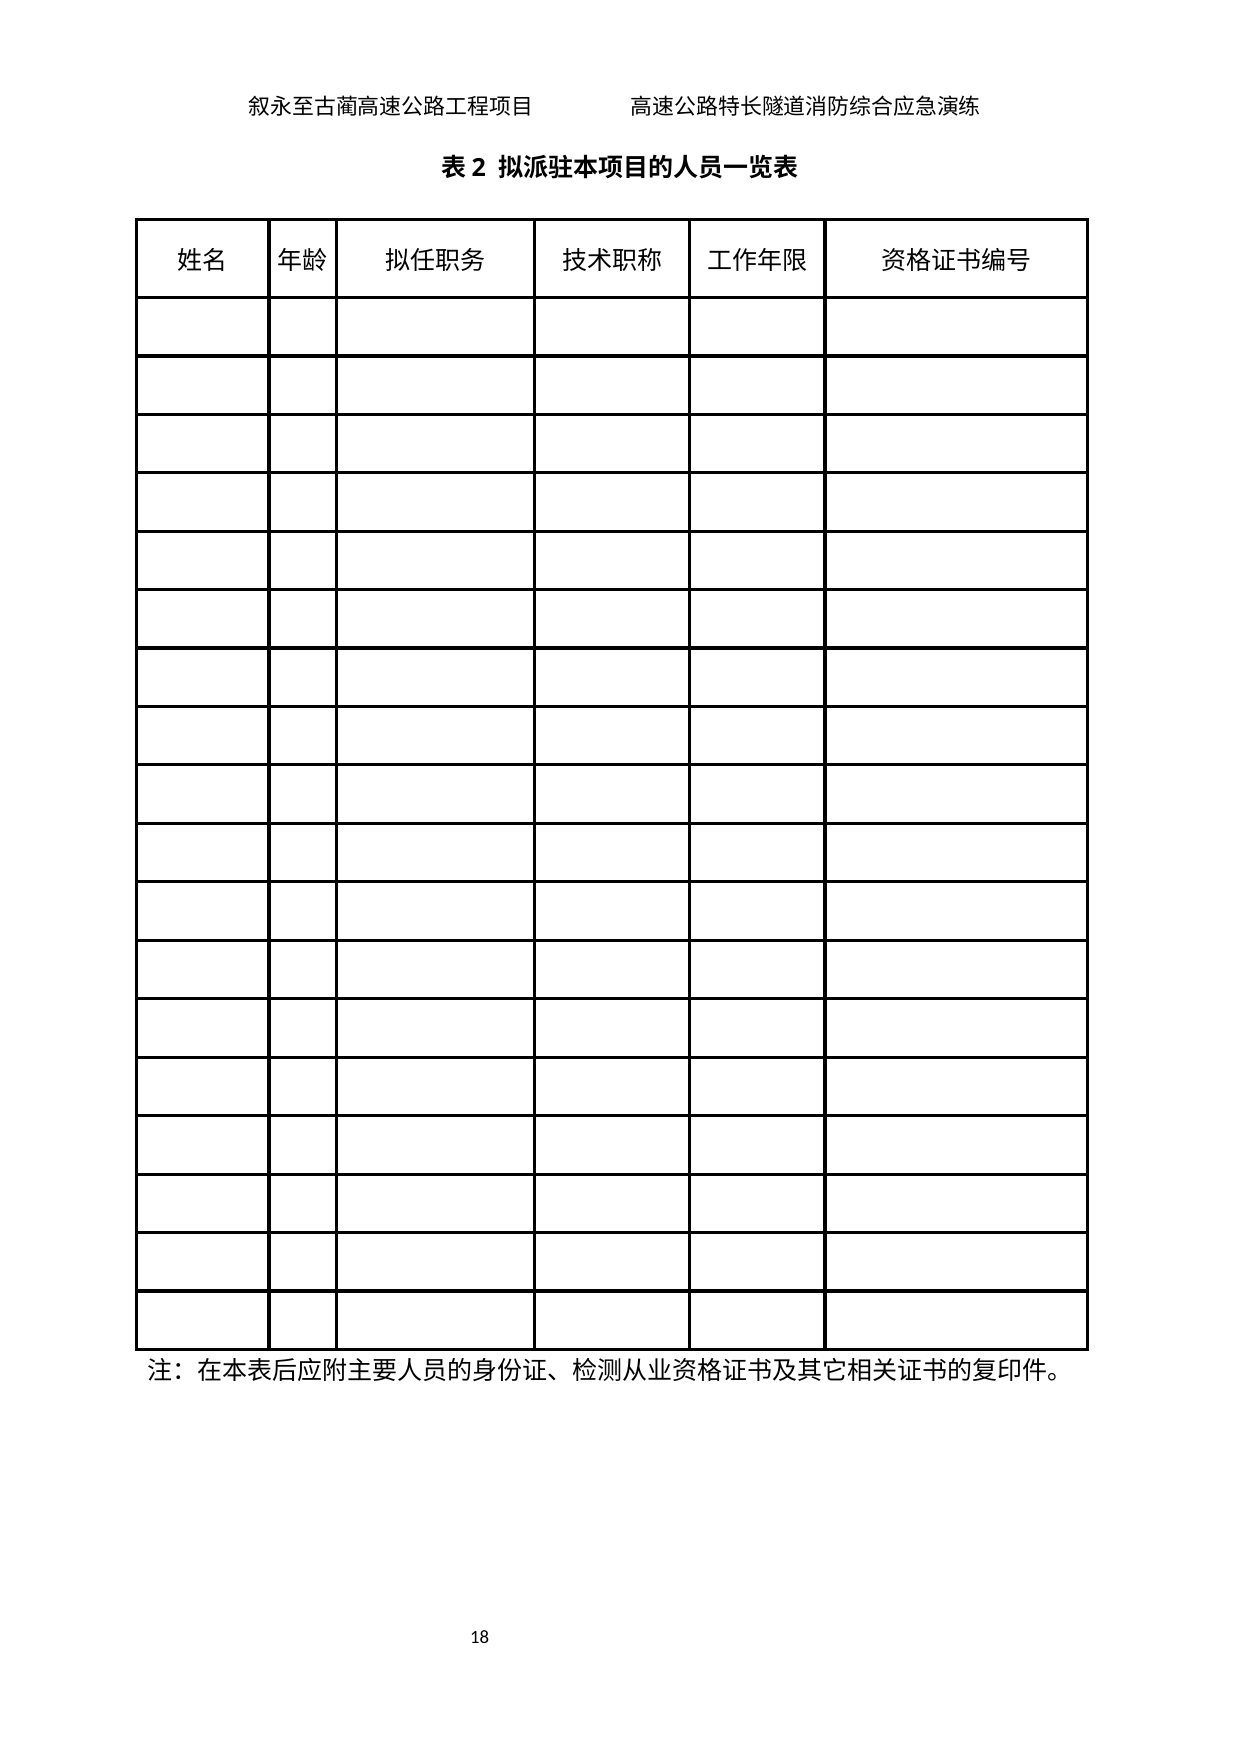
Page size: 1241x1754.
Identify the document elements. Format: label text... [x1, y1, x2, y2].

table_cell [827, 766, 1086, 822]
table_cell [827, 883, 1086, 939]
table_cell [691, 883, 823, 939]
table_cell [536, 650, 688, 705]
table_cell [271, 1000, 335, 1056]
table_cell [691, 1000, 823, 1056]
table_cell [536, 766, 688, 822]
table_cell [827, 1293, 1086, 1348]
table_cell [338, 766, 533, 822]
table_cell [338, 708, 533, 763]
table_cell [271, 533, 335, 588]
table_cell [271, 708, 335, 763]
text 表2 拟派驻本项目的人员一览表 [148, 148, 1092, 184]
table_cell [138, 708, 267, 763]
table_cell [138, 883, 267, 939]
table_cell [338, 1000, 533, 1056]
table_cell [536, 708, 688, 763]
table_cell [138, 825, 267, 880]
table_cell [271, 1176, 335, 1231]
table_cell [827, 1000, 1086, 1056]
table_cell [536, 533, 688, 588]
table_cell [138, 474, 267, 529]
table_cell [338, 474, 533, 529]
table_cell [827, 825, 1086, 880]
table_cell [536, 825, 688, 880]
table_cell [536, 942, 688, 997]
table_cell [271, 1059, 335, 1114]
table_header 拟任职务 [338, 221, 533, 296]
table_cell [536, 1234, 688, 1289]
table_cell [338, 650, 533, 705]
table_cell [691, 1234, 823, 1289]
table_cell [827, 650, 1086, 705]
table_cell [138, 1293, 267, 1348]
table_cell [271, 416, 335, 471]
table_cell [338, 883, 533, 939]
table_cell [271, 883, 335, 939]
table_cell [536, 474, 688, 529]
table_cell [536, 591, 688, 646]
table_cell [691, 1059, 823, 1114]
table_cell [691, 591, 823, 646]
table_cell [271, 825, 335, 880]
table_cell [691, 1293, 823, 1348]
table_cell [338, 1117, 533, 1172]
table_cell [536, 883, 688, 939]
table_cell [536, 1000, 688, 1056]
table_cell [271, 942, 335, 997]
table_cell [138, 299, 267, 354]
table_cell [338, 1293, 533, 1348]
table_cell [271, 1293, 335, 1348]
table_cell [338, 942, 533, 997]
table_cell [691, 942, 823, 997]
table_cell [138, 650, 267, 705]
table_cell [338, 825, 533, 880]
table_cell [138, 1000, 267, 1056]
text 注：在本表后应附主要人员的身份证、检测从业资格证书及其它相关证书的复印件。 [148, 1351, 1092, 1387]
table_cell [827, 1059, 1086, 1114]
table_cell [536, 1059, 688, 1114]
table_header 年龄 [271, 221, 335, 296]
table_cell [536, 1117, 688, 1172]
table_cell [338, 1234, 533, 1289]
table_cell [138, 358, 267, 413]
table_cell [138, 942, 267, 997]
table_cell [338, 591, 533, 646]
table_cell [536, 1176, 688, 1231]
table_cell [338, 533, 533, 588]
table_cell [271, 650, 335, 705]
table_cell [271, 766, 335, 822]
table_header 工作年限 [691, 221, 823, 296]
table_cell [827, 416, 1086, 471]
table_cell [138, 1234, 267, 1289]
table_cell [691, 299, 823, 354]
table_cell [338, 416, 533, 471]
table_header 姓名 [138, 221, 267, 296]
table_cell [827, 942, 1086, 997]
table_cell [691, 416, 823, 471]
table_cell [691, 825, 823, 880]
table_cell [138, 1176, 267, 1231]
table_cell [338, 299, 533, 354]
table_cell [827, 358, 1086, 413]
table_cell [271, 358, 335, 413]
table_cell [271, 1234, 335, 1289]
table_cell [691, 708, 823, 763]
table_cell [271, 1117, 335, 1172]
table_cell [138, 533, 267, 588]
table_cell [536, 416, 688, 471]
table_cell [536, 1293, 688, 1348]
table_cell [338, 1176, 533, 1231]
table_cell [271, 591, 335, 646]
table_cell [827, 533, 1086, 588]
table_cell [536, 299, 688, 354]
table_header 技术职称 [536, 221, 688, 296]
table_cell [271, 299, 335, 354]
table_cell [691, 474, 823, 529]
table_cell [827, 1176, 1086, 1231]
table_cell [827, 474, 1086, 529]
table_cell [138, 416, 267, 471]
table_cell [138, 766, 267, 822]
table_cell [536, 358, 688, 413]
table_cell [691, 1176, 823, 1231]
table_header 资格证书编号 [827, 221, 1086, 296]
table_cell [138, 1059, 267, 1114]
table_cell [827, 299, 1086, 354]
table_cell [138, 1117, 267, 1172]
table_cell [691, 358, 823, 413]
table_cell [827, 1234, 1086, 1289]
table_cell [691, 533, 823, 588]
table_cell [338, 1059, 533, 1114]
table_cell [338, 358, 533, 413]
table_cell [138, 591, 267, 646]
table_cell [827, 591, 1086, 646]
table_cell [691, 650, 823, 705]
table_cell [691, 1117, 823, 1172]
table_cell [827, 1117, 1086, 1172]
table_cell [827, 708, 1086, 763]
table_cell [691, 766, 823, 822]
table_cell [271, 474, 335, 529]
